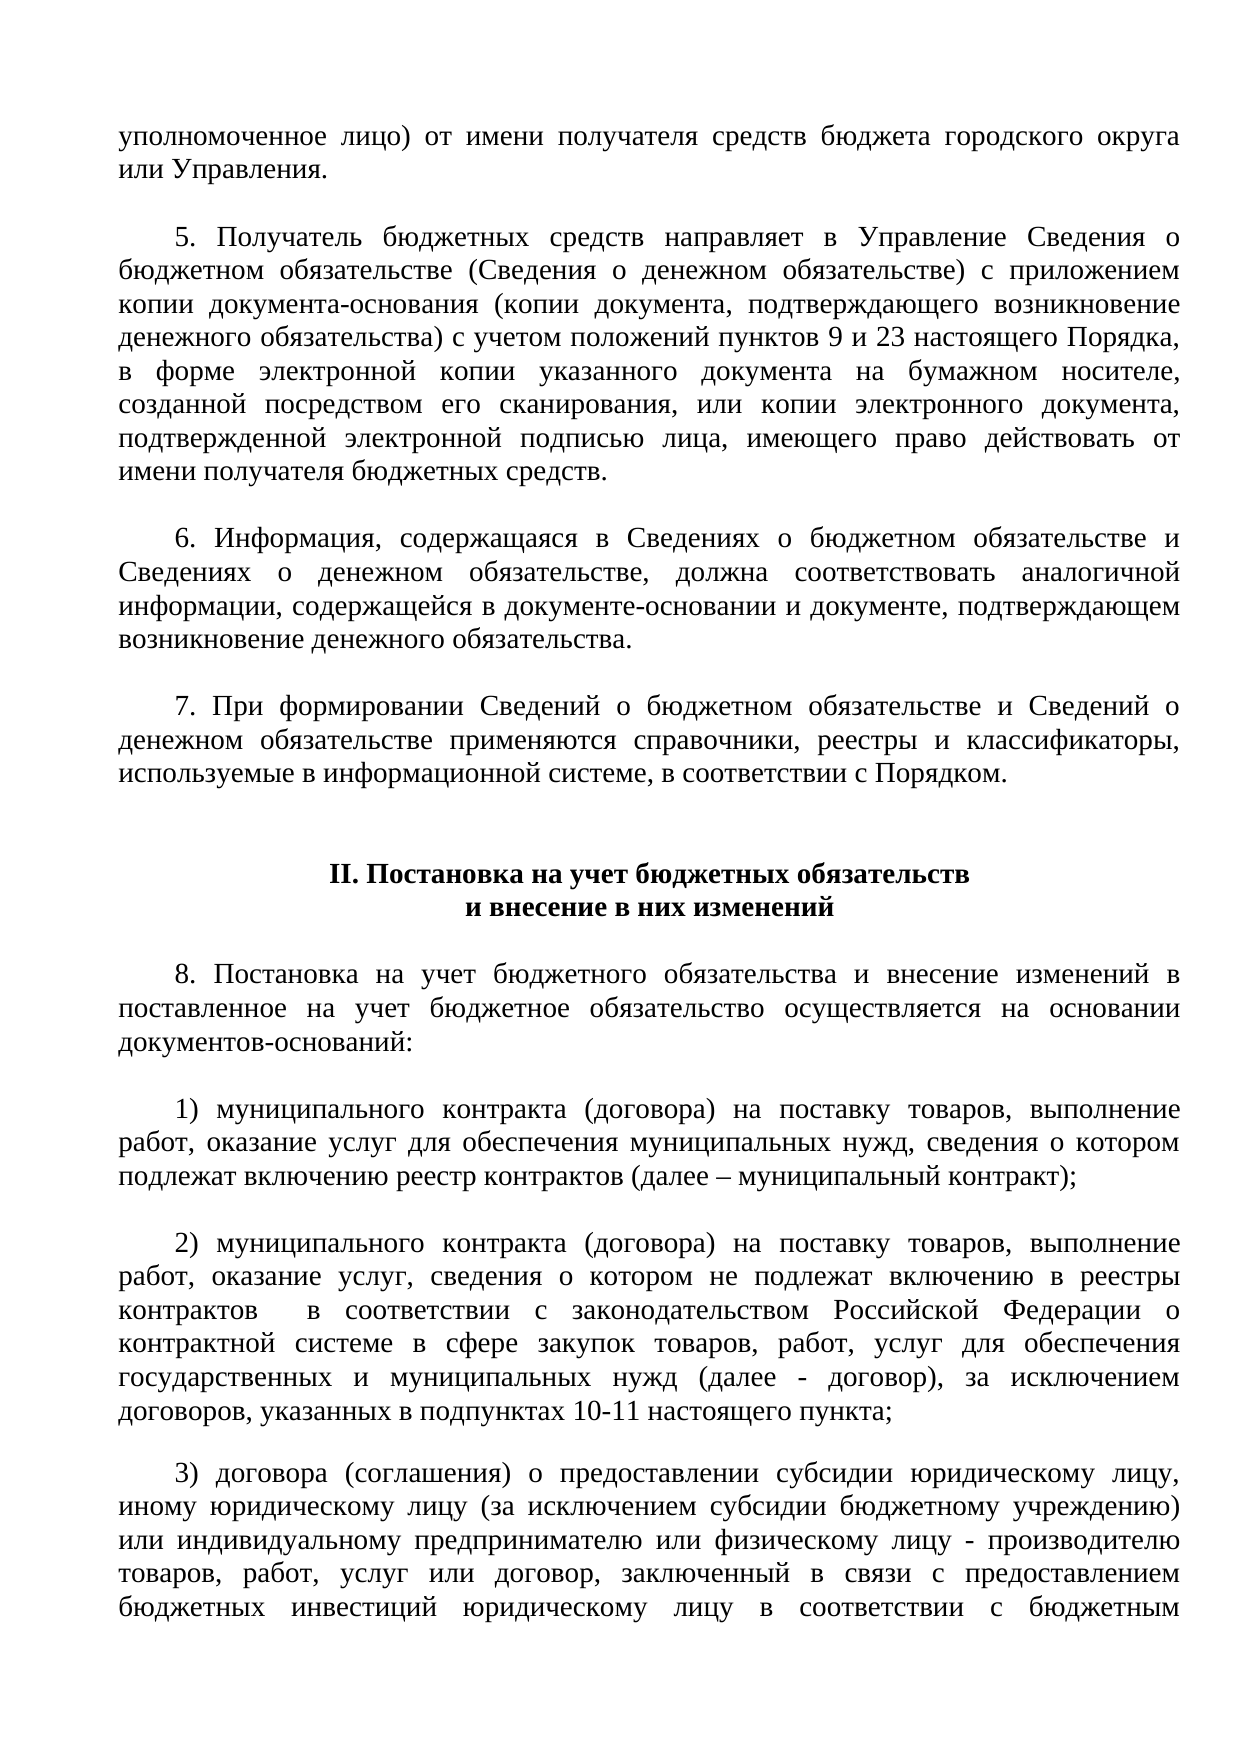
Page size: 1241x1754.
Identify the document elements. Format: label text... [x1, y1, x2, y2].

text 7. При формировании Сведений о бюджетном обязательстве и Сведений о денежном обязательстве применяются справочники, реестры и классификаторы, используемые в информационной системе, в соответствии с Порядком. [118, 688, 1181, 789]
text и внесение в них изменений [118, 889, 1181, 923]
text 2) муниципального контракта (договора) на поставку товаров, выполнение работ, оказание услуг, сведения о котором не подлежат включению в реестры контрактов в соответствии с законодательством Российской Федерации о контрактной системе в сфере закупок товаров, работ, услуг для обеспечения государственных и муниципальных нужд (далее - договор), за исключением договоров, указанных в подпунктах 10-11 настоящего пункта; [118, 1225, 1181, 1426]
text 1) муниципального контракта (договора) на поставку товаров, выполнение работ, оказание услуг для обеспечения муниципальных нужд, сведения о котором подлежат включению реестр контрактов (далее – муниципальный контракт); [118, 1091, 1181, 1191]
text II. Постановка на учет бюджетных обязательств [118, 856, 1181, 889]
text 6. Информация, содержащаяся в Сведениях о бюджетном обязательстве и Сведениях о денежном обязательстве, должна соответствовать аналогичной информации, содержащейся в документе-основании и документе, подтверждающем возникновение денежного обязательства. [118, 521, 1181, 655]
text 8. Постановка на учет бюджетного обязательства и внесение изменений в поставленное на учет бюджетное обязательство осуществляется на основании документов-оснований: [118, 957, 1181, 1057]
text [118, 118, 1181, 185]
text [118, 1455, 1181, 1623]
text 5. Получатель бюджетных средств направляет в Управление Сведения о бюджетном обязательстве (Сведения о денежном обязательстве) с приложением копии документа-основания (копии документа, подтверждающего возникновение денежного обязательства) с учетом положений пунктов 9 и 23 настоящего Порядка, в форме электронной копии указанного документа на бумажном носителе, созданной посредством его сканирования, или копии электронного документа, подтвержденной электронной подписью лица, имеющего право действовать от имени получателя бюджетных средств. [118, 219, 1181, 487]
